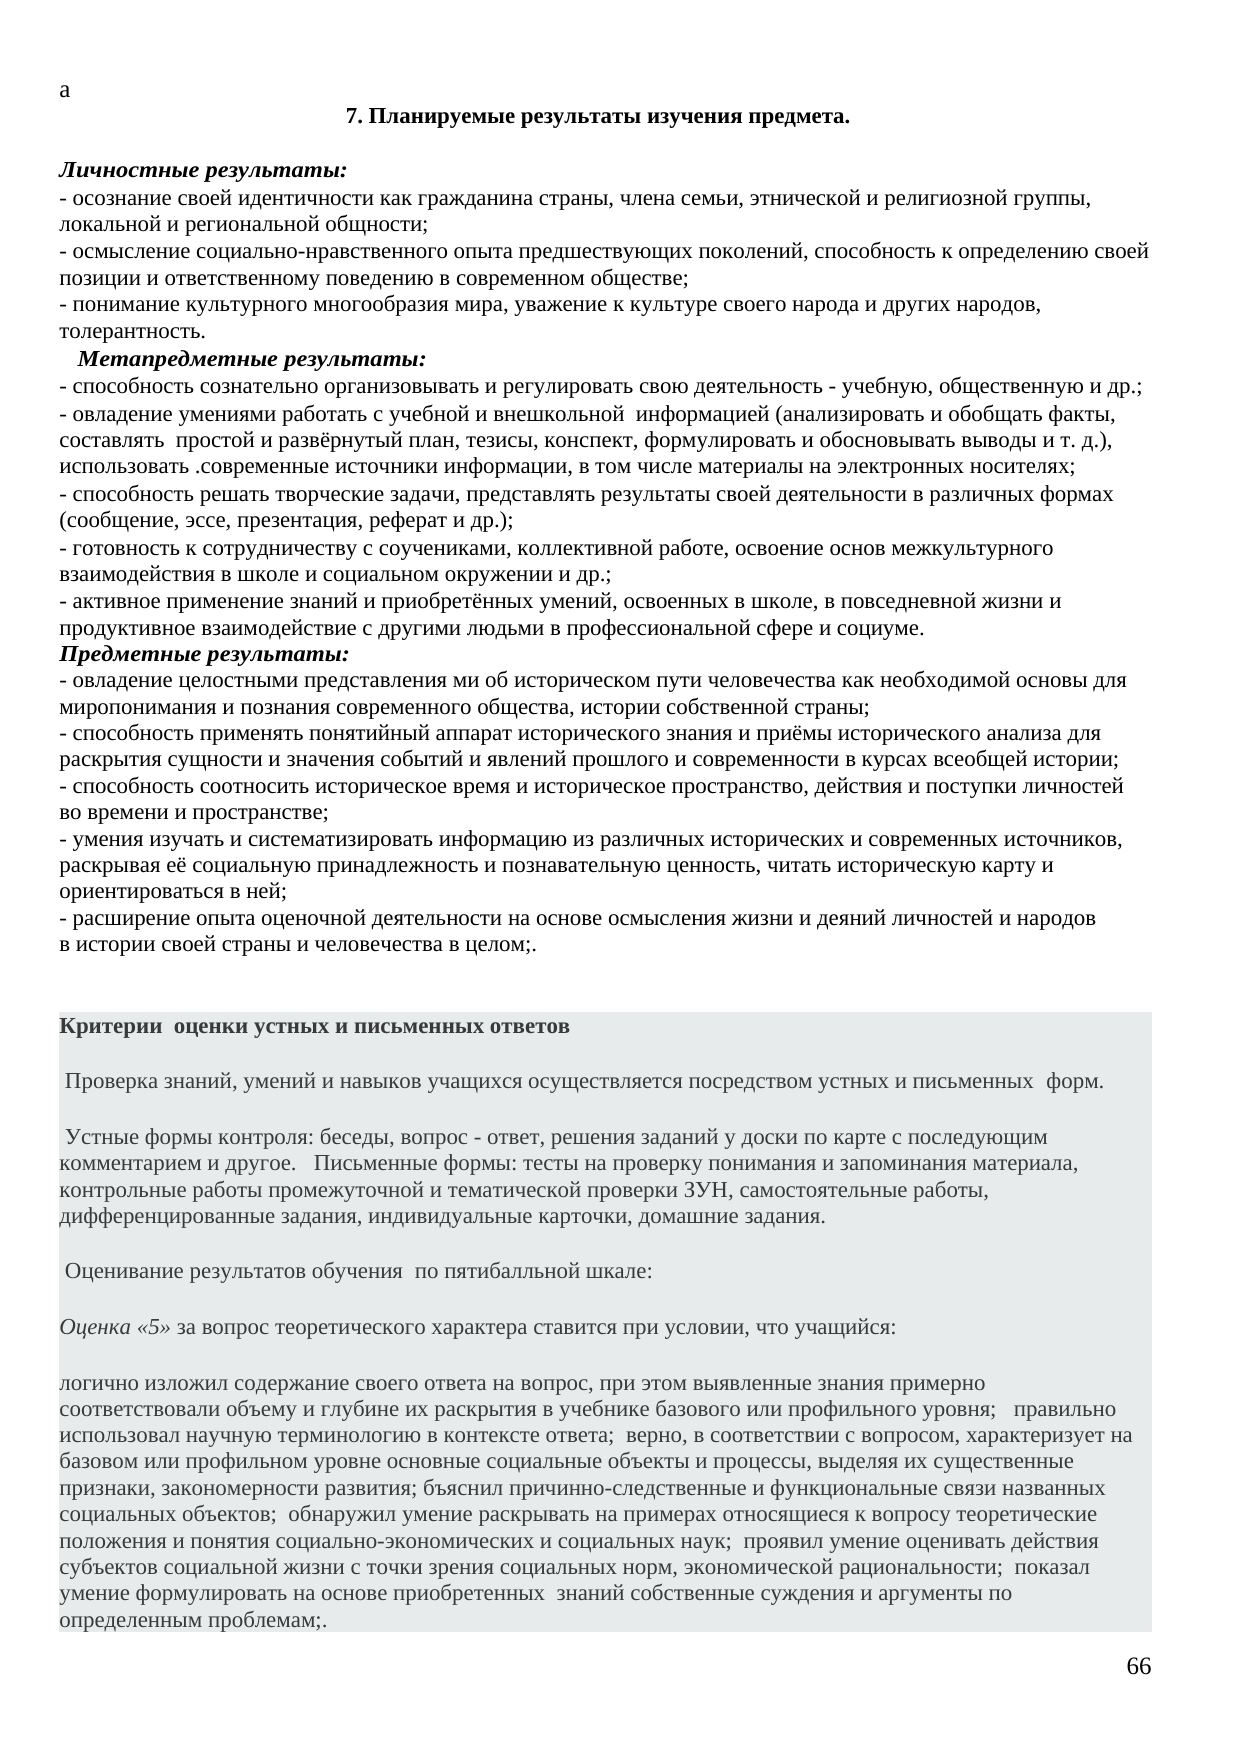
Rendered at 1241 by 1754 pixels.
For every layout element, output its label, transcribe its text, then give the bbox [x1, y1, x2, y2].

text в истории своей страны и человечества в целом;. [59, 930, 1152, 956]
text 7. Планируемые результаты изучения предмета. [59, 103, 1152, 129]
text Предметные результаты: [59, 640, 1152, 666]
text - способность применять понятийный аппарат исторического знания и приёмы исторического анализа для раскрытия сущности и значения событий и явлений прошлого и современности в курсах всеобщей истории; [59, 719, 1152, 772]
text - способность сознательно организовывать и регулировать свою деятельность - учебную, общественную и др.; [59, 372, 1152, 399]
text Оценка «5» за вопрос теоретического характера ставится при условии, что учащийся: [59, 1313, 1152, 1339]
text Устные формы контроля: беседы, вопрос - ответ, решения заданий у доски по карте с последующим комментарием и другое. Письменные формы: тесты на проверку понимания и запоминания материала, контрольные работы промежуточной и тематической проверки ЗУН, самостоятельные работы, дифференцированные задания, индивидуальные карточки, домашние задания. [59, 1123, 1152, 1228]
text - умения изучать и систематизировать информацию из различных исторических и современных источников, раскрывая её социальную принадлежность и познавательную ценность, читать историческую карту и ориентироваться в ней; [59, 824, 1152, 904]
text - овладение целостными представления ми об историческом пути человечества как необходимой основы для миропонимания и познания современного общества, истории собственной страны; [59, 666, 1152, 719]
text Метапредметные результаты: [59, 345, 1152, 371]
text - осознание своей идентичности как гражданина страны, члена семьи, этнической и религиозной группы, локальной и региональной общности; [59, 184, 1152, 236]
text - расширение опыта оценочной деятельности на основе осмысления жизни и деяний личностей и народов [59, 904, 1152, 930]
text Проверка знаний, умений и навыков учащихся осуществляется посредством устных и письменных форм. [59, 1067, 1152, 1094]
text - осмысление социально-нравственного опыта предшествующих поколений, способность к определению своей позиции и ответственному поведению в современном обществе; - понимание культурного многообразия мира, уважение к культуре своего народа и других народов, [59, 237, 1152, 317]
text Личностные результаты: [59, 156, 1152, 183]
text - готовность к сотрудничеству с соучениками, коллективной работе, освоение основ межкультурного взаимодействия в школе и социальном окружении и др.; [59, 534, 1152, 586]
text логично изложил содержание своего ответа на вопрос, при этом выявленные знания примерно соответствовали объему и глубине их раскрытия в учебнике базового или профильного уровня; правильно использовал научную терминологию в контексте ответа; верно, в соответствии с вопросом, характеризует на базовом или профильном уровне основные социальные объекты и процессы, выделяя их существенные признаки, закономерности развития; бъяснил причинно-следственные и функциональные связи названных социальных объектов; обнаружил умение раскрывать на примерах относящиеся к вопросу теоретические положения и понятия социально-экономических и социальных наук; проявил умение оценивать действия субъектов социальной жизни с точки зрения социальных норм, экономической рациональности; показал умение формулировать на основе приобретенных знаний собственные суждения и аргументы по определенным проблемам;. [59, 1368, 1152, 1632]
text - активное применение знаний и приобретённых умений, освоенных в школе, в повседневной жизни и продуктивное взаимодействие с другими людьми в профессиональной сфере и социуме. [59, 587, 1152, 640]
text - способность соотносить историческое время и историческое пространство, действия и поступки личностей во времени и пространстве; [59, 772, 1152, 824]
text - овладение умениями работать с учебной и внешкольной информацией (анализировать и обобщать факты, составлять простой и развёрнутый план, тезисы, конспект, формулировать и обосновывать выводы и т. д.), использовать .современные источники информации, в том числе материалы на электронных носителях; [59, 400, 1152, 479]
text Оценивание результатов обучения по пятибалльной шкале: [59, 1257, 1152, 1284]
text толерантность. [59, 318, 1152, 344]
text - способность решать творческие задачи, представлять результаты своей деятельности в различных формах (сообщение, эссе, презентация, реферат и др.); [59, 480, 1152, 533]
text Критерии оценки устных и письменных ответов [59, 1012, 1152, 1038]
